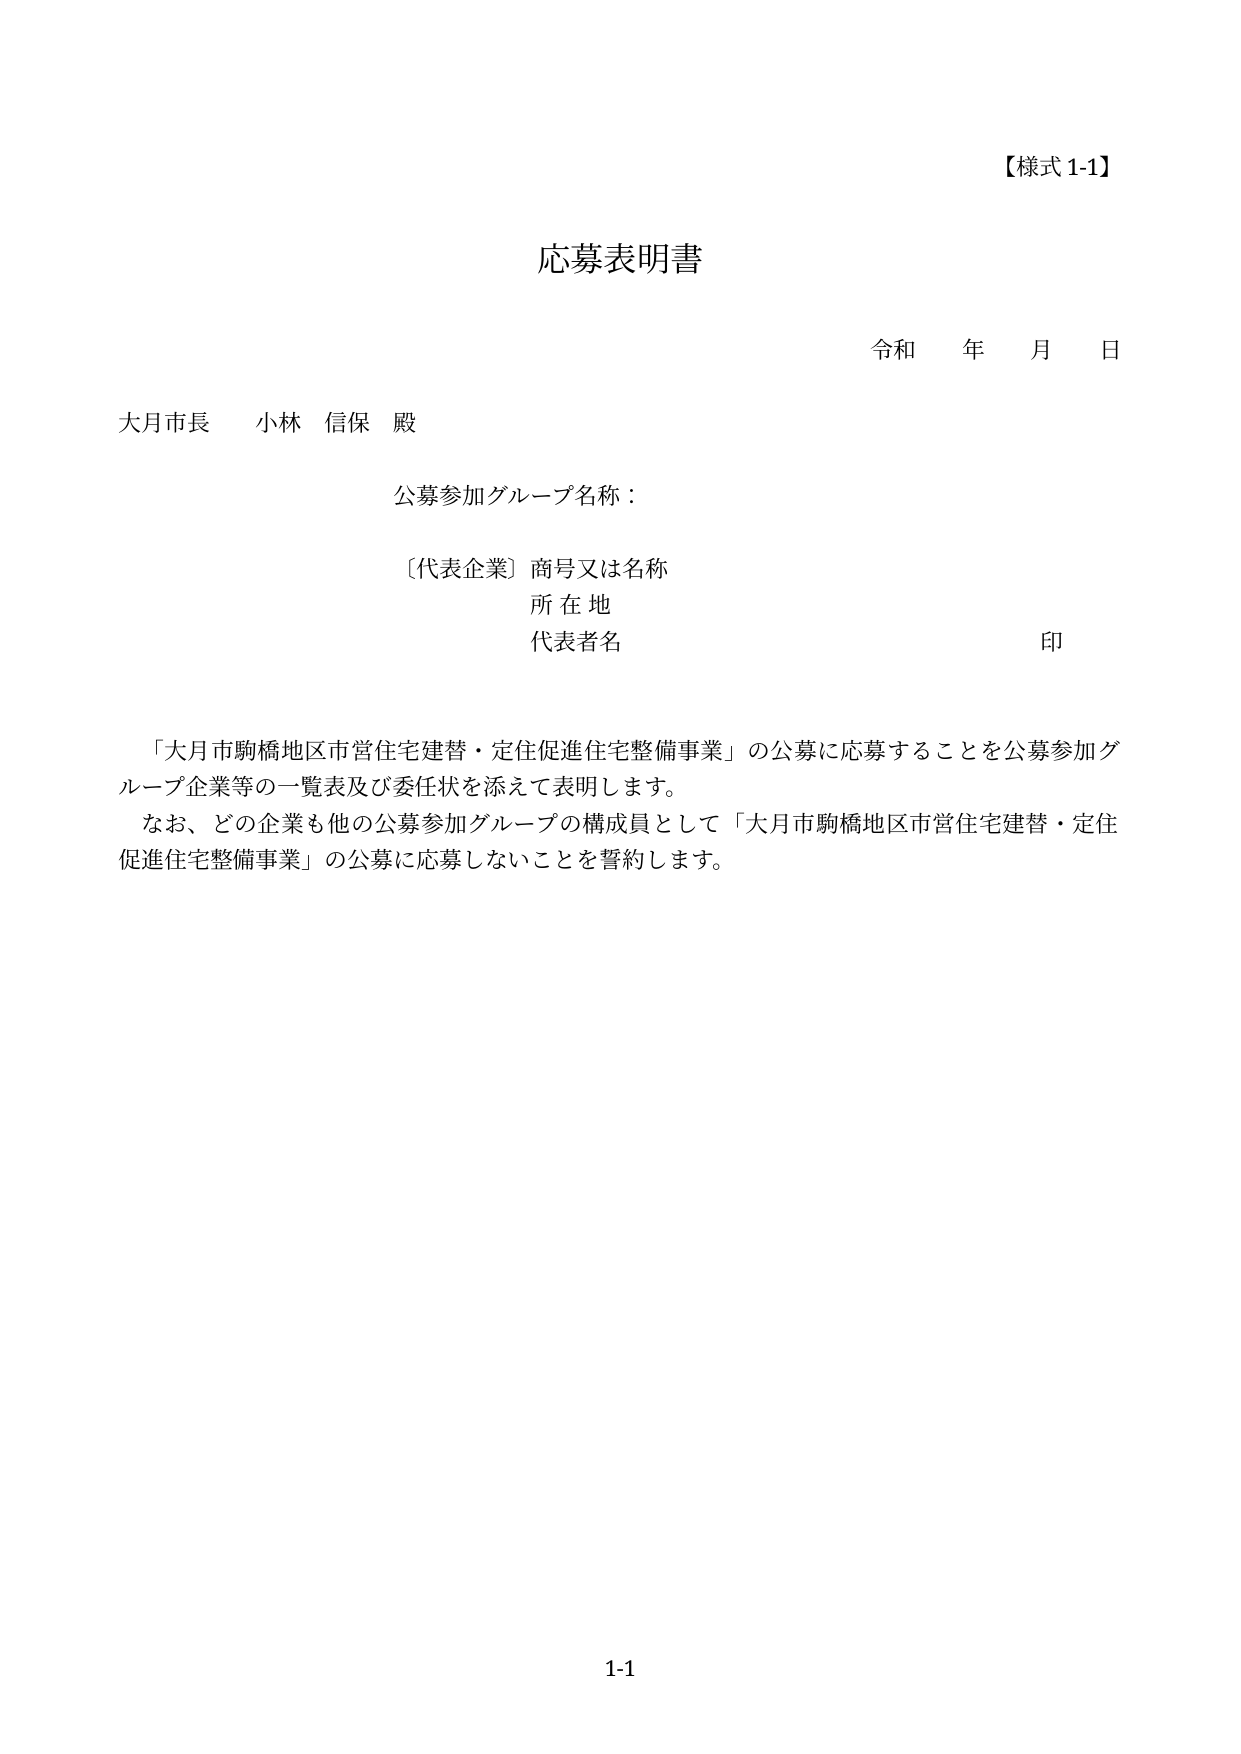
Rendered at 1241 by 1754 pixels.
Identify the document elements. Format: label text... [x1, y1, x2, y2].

text 「大月市駒橋地区市営住宅建替・定住促進住宅整備事業」の公募に応募することを公募参加グループ企業等の一覧表及び委任状を添えて表明します。 [118, 731, 1122, 804]
text 〔代表企業〕商号又は名称 [118, 549, 1122, 585]
text 令和 年 月 日 [118, 330, 1122, 367]
text なお、どの企業も他の公募参加グループの構成員として「大月市駒橋地区市営住宅建替・定住促進住宅整備事業」の公募に応募しないことを誓約します。 [118, 804, 1122, 877]
text 公募参加グループ名称： [118, 476, 1122, 512]
text 大月市長 小林 信保 殿 [118, 403, 1122, 439]
text 【様式1-1】 [118, 148, 1122, 184]
text 代表者名 印 [118, 622, 1122, 658]
title 応募表明書 [118, 221, 1122, 294]
text 所 在 地 [118, 585, 1122, 622]
